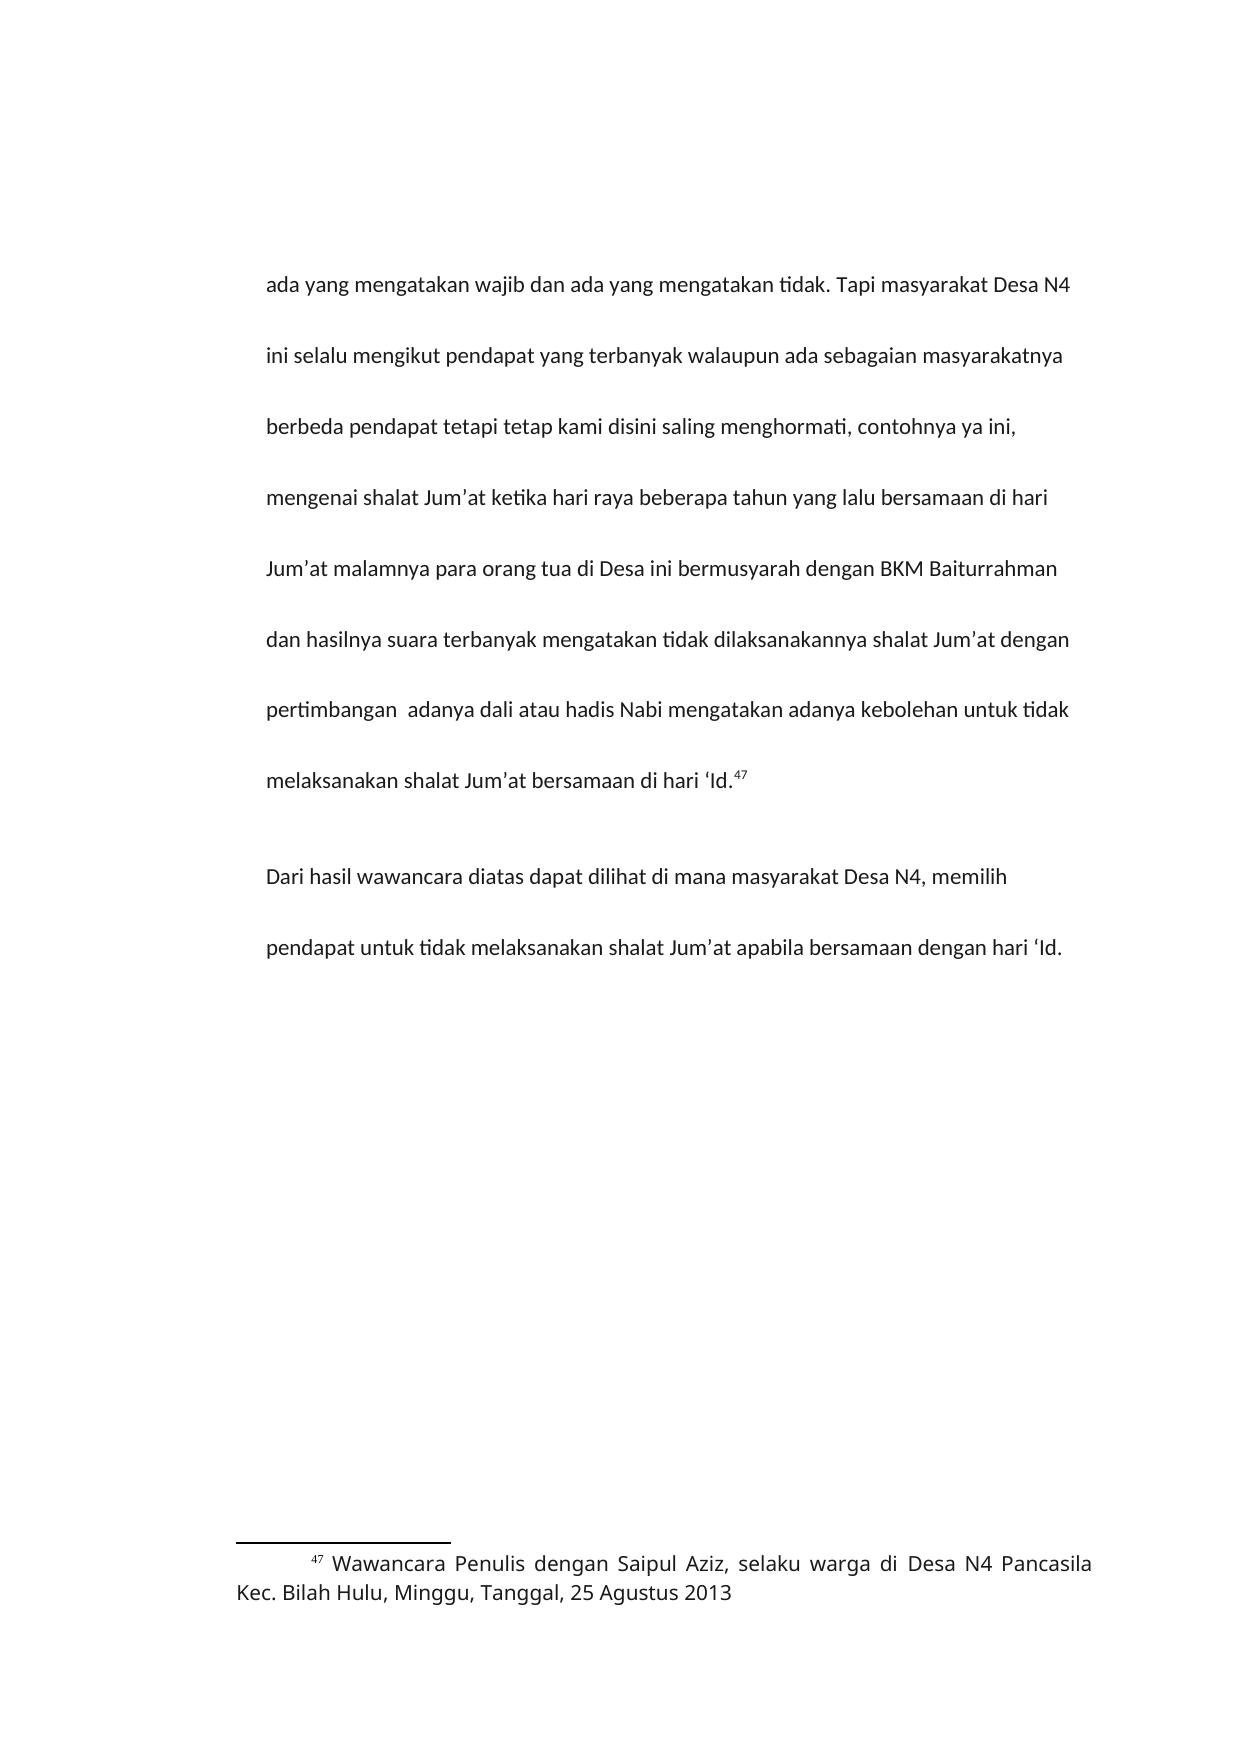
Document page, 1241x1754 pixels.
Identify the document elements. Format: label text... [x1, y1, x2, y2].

text Dari hasil wawancara diatas dapat dilihat di mana masyarakat Desa N4, memilih pendapat untuk tidak melaksanakan shalat Jum’at apabila bersamaan dengan hari ‘Id. [266, 828, 1092, 969]
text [266, 236, 1092, 803]
